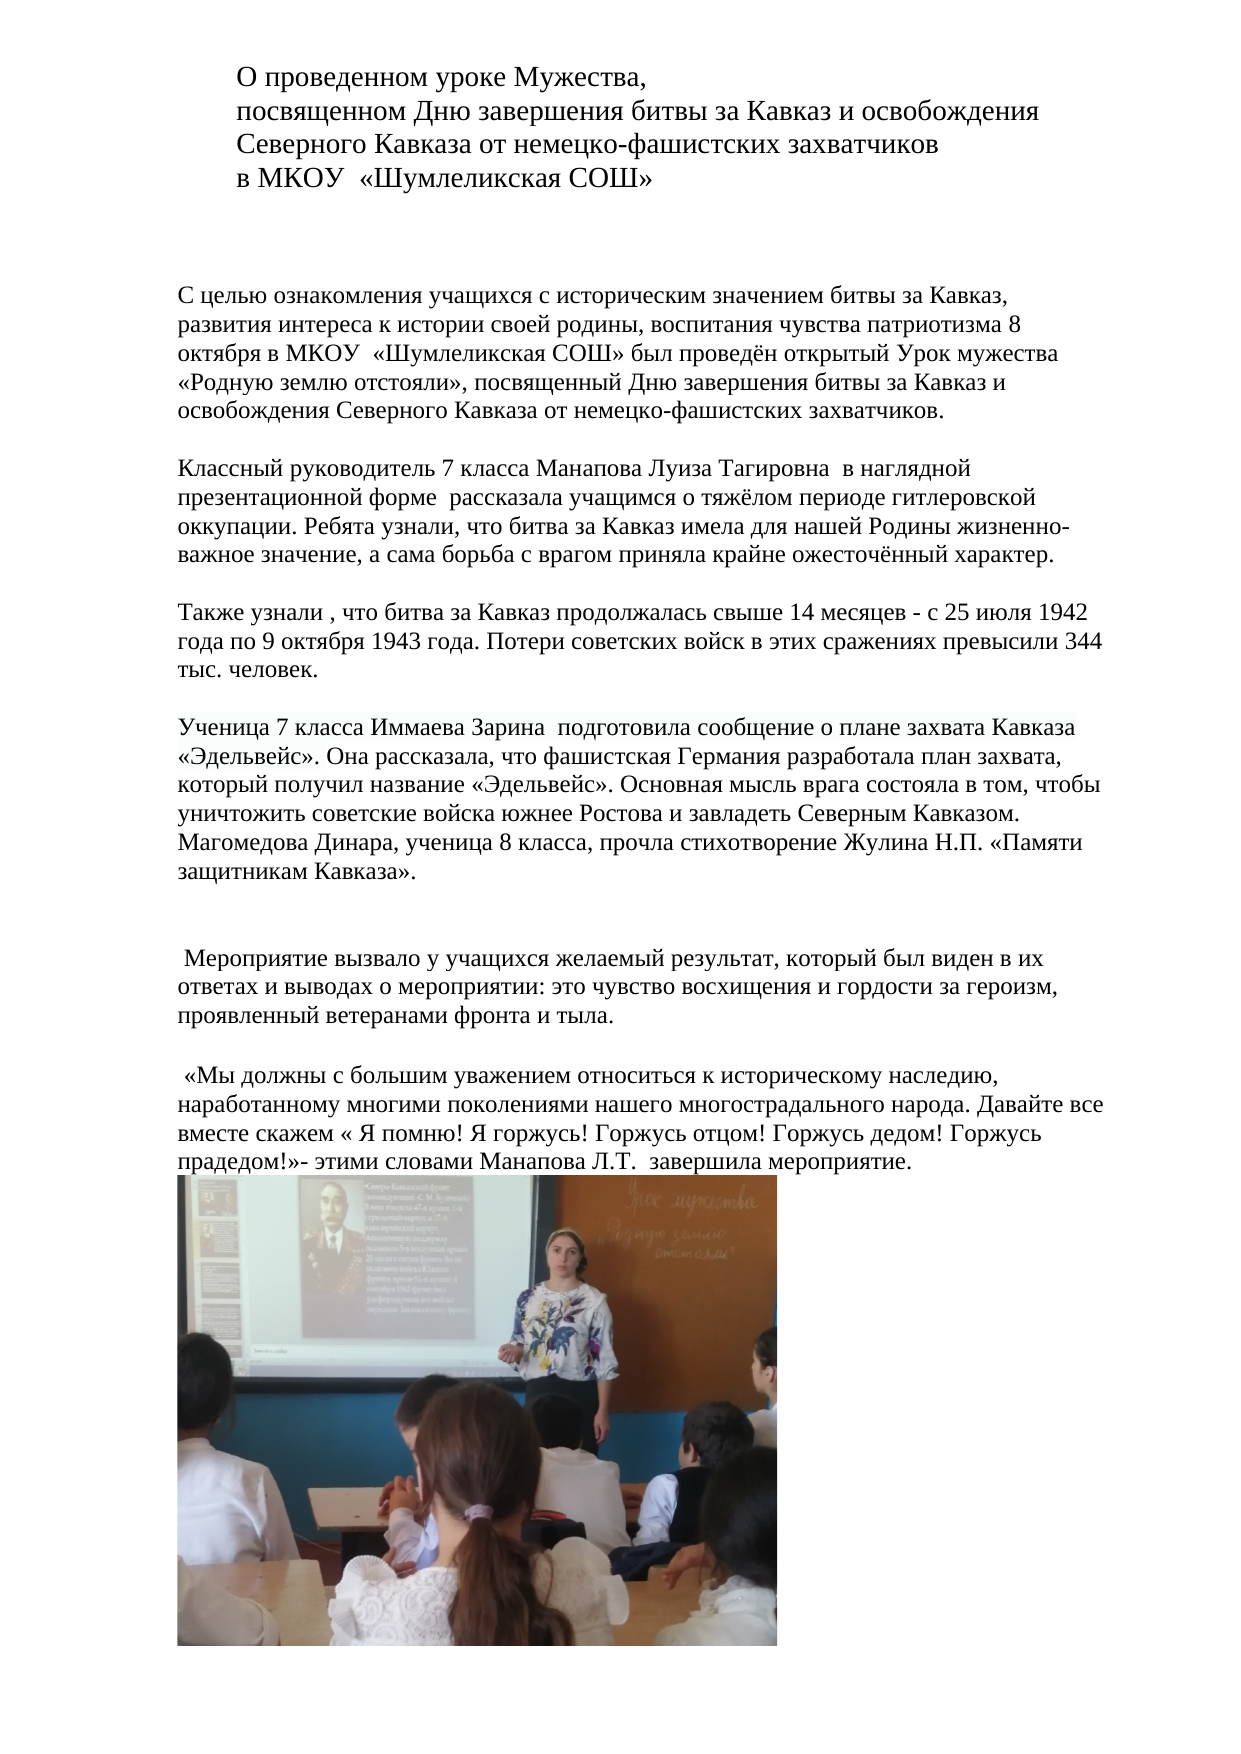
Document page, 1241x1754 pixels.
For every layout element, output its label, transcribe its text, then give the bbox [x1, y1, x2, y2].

text О проведенном уроке Мужества, посвященном Дню завершения битвы за Кавказ и освобождения Северного Кавказа от немецко-фашистских захватчиков в МКОУ «Шумлеликская СОШ» [257, 59, 1107, 193]
text Ученица 7 класса Иммаева Зарина подготовила сообщение о плане захвата Кавказа «Эдельвейс». Она рассказала, что фашистская Германия разработала план захвата, который получил название «Эдельвейс». Основная мысль врага состояла в том, чтобы уничтожить советские войска южнее Ростова и завладеть Северным Кавказом. Магомедова Динара, ученица 8 класса, прочла стихотворение Жулина Н.П. «Памяти защитникам Кавказа». [177, 712, 1107, 885]
text Также узнали , что битва за Кавказ продолжалась свыше 14 месяцев - с 25 июля 1942 года по 9 октября 1943 года. Потери советских войск в этих сражениях превысили 344 тыс. человек. [177, 597, 1107, 683]
text Классный руководитель 7 класса Манапова Луиза Тагировна в наглядной презентационной форме рассказала учащимся о тяжёлом периоде гитлеровской оккупации. Ребята узнали, что битва за Кавказ имела для нашей Родины жизненно-важное значение, а сама борьба с врагом приняла крайне ожесточённый характер. [177, 453, 1107, 568]
picture [177, 1175, 778, 1646]
text С целью ознакомления учащихся с историческим значением битвы за Кавказ, развития интереса к истории своей родины, воспитания чувства патриотизма 8 октября в МКОУ «Шумлеликская СОШ» был проведён открытый Урок мужества «Родную землю отстояли», посвященный Дню завершения битвы за Кавказ и освобождения Северного Кавказа от немецко-фашистских захватчиков. [177, 280, 1107, 424]
text Мероприятие вызвало у учащихся желаемый результат, который был виден в их ответах и выводах о мероприятии: это чувство восхищения и гордости за героизм, проявленный ветеранами фронта и тыла. [608, 943, 1107, 1029]
